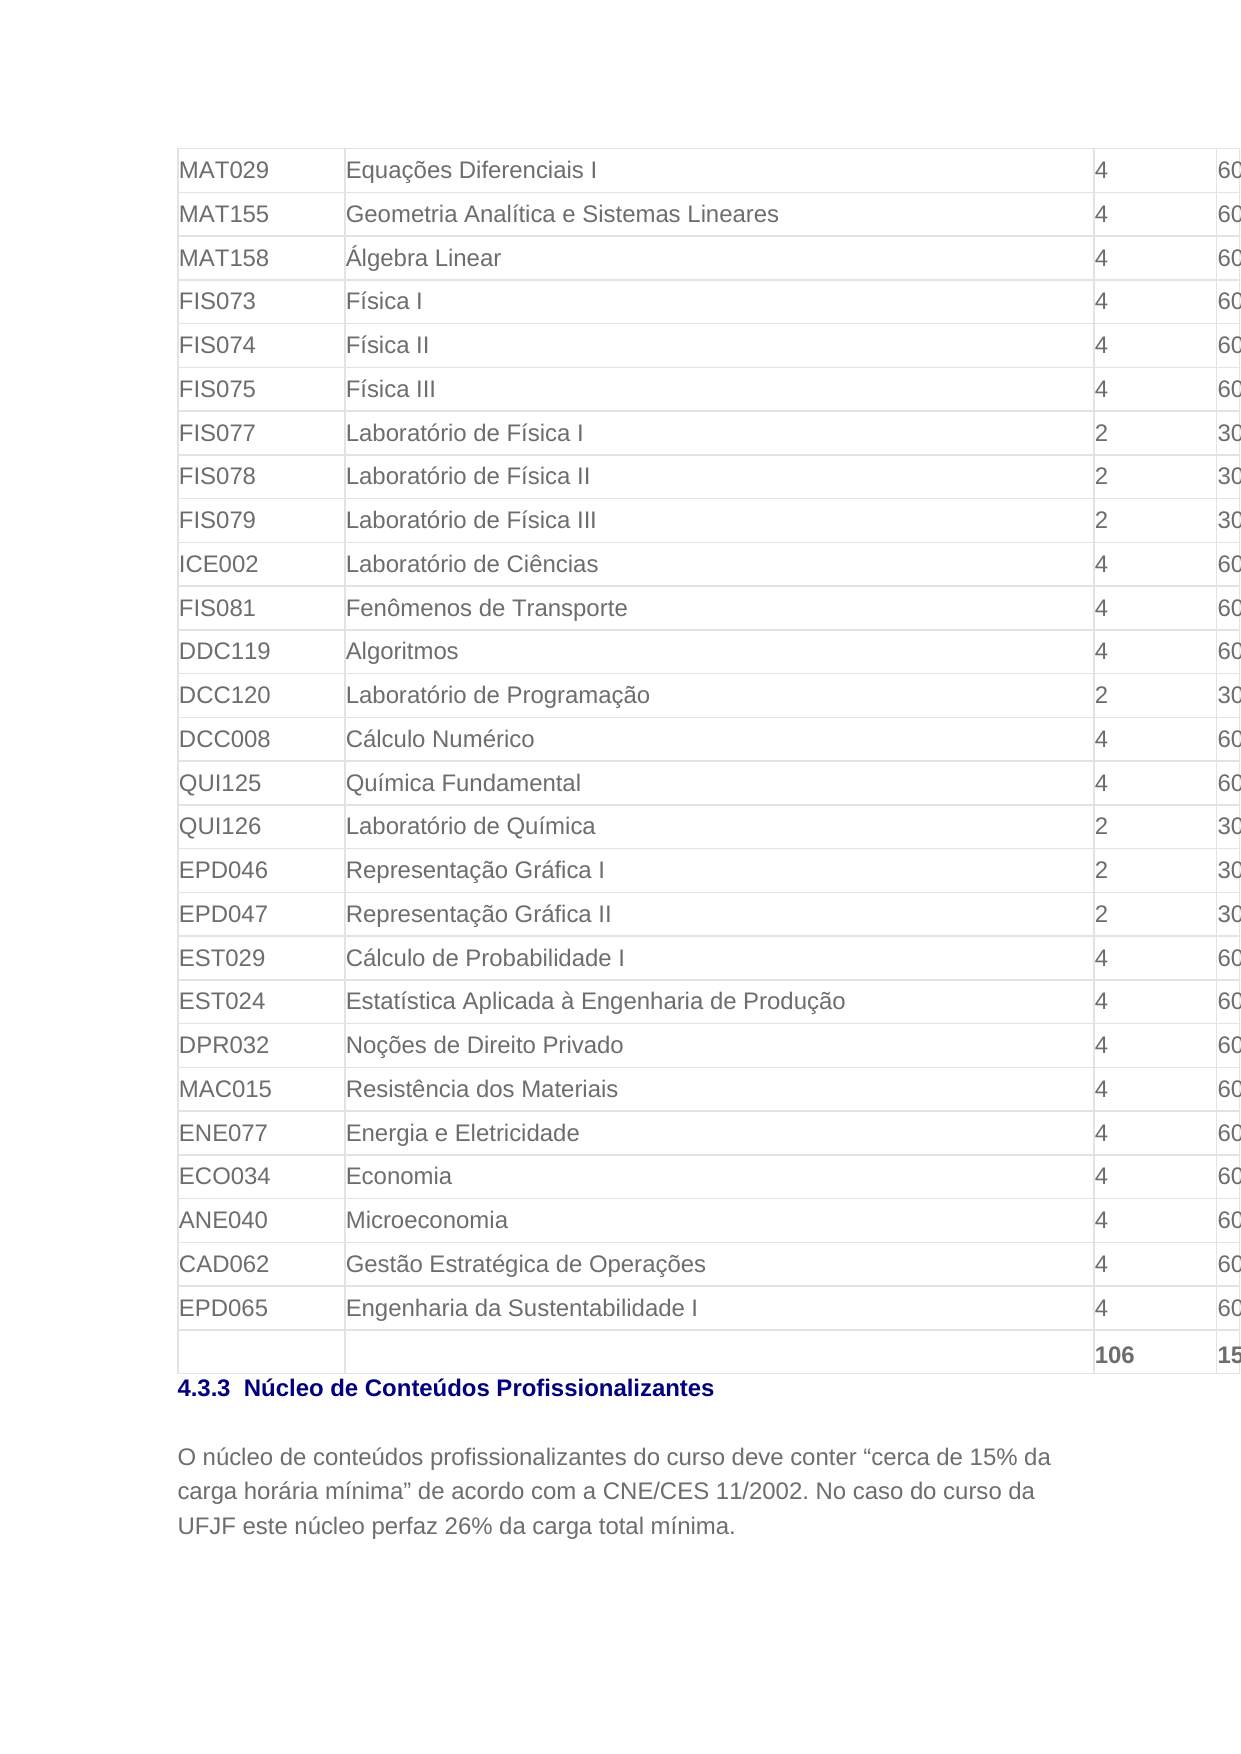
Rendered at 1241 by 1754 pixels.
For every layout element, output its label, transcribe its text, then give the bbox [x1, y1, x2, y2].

table_cell 60 [1217, 193, 1239, 235]
text O núcleo de conteúdos profissionalizantes do curso deve conter “cerca de 15% da carga horária mínima” de acordo com a CNE/CES 11/2002. No caso do curso da UFJF este núcleo perfaz 26% da carga total mínima. [177, 1436, 1063, 1539]
table_cell 60 [1217, 281, 1239, 323]
table_cell ICE002 [179, 543, 344, 585]
table_cell Laboratório de Física II [346, 456, 1093, 498]
table_cell FIS078 [179, 456, 344, 498]
table_cell Física I [346, 281, 1093, 323]
table_cell 30 [1217, 806, 1239, 848]
table_cell 4 [1095, 1243, 1216, 1285]
table_cell FIS075 [179, 368, 344, 410]
table_cell 2 [1095, 499, 1216, 541]
table_cell Laboratório de Química [346, 806, 1093, 848]
table_cell 30 [1217, 412, 1239, 454]
table_cell [346, 1331, 1093, 1373]
table_cell 4 [1095, 981, 1216, 1023]
table_cell 60 [1217, 1156, 1239, 1198]
table_cell 60 [1217, 718, 1239, 760]
table_cell Representação Gráfica I [346, 849, 1093, 891]
table_cell 2 [1095, 412, 1216, 454]
table_cell Química Fundamental [346, 762, 1093, 804]
table_cell 4 [1095, 718, 1216, 760]
table_cell 2 [1095, 456, 1216, 498]
table_cell 60 [1217, 981, 1239, 1023]
table_cell Estatística Aplicada à Engenharia de Produção [346, 981, 1093, 1023]
table_cell MAT029 [179, 149, 344, 191]
table_cell ENE077 [179, 1112, 344, 1154]
table_cell 4 [1095, 1024, 1216, 1066]
table_cell Laboratório de Física I [346, 412, 1093, 454]
table_cell 4 [1095, 237, 1216, 279]
table_cell DPR032 [179, 1024, 344, 1066]
table_cell 60 [1217, 324, 1239, 366]
table_cell Engenharia da Sustentabilidade I [346, 1287, 1093, 1329]
table_cell Laboratório de Física III [346, 499, 1093, 541]
table_cell FIS079 [179, 499, 344, 541]
table_cell 4 [1095, 193, 1216, 235]
table_cell DCC008 [179, 718, 344, 760]
table_cell Física II [346, 324, 1093, 366]
table_cell Laboratório de Ciências [346, 543, 1093, 585]
table_cell 60 [1217, 1243, 1239, 1285]
table_cell 4 [1095, 631, 1216, 673]
table_cell 60 [1217, 543, 1239, 585]
table_cell FIS081 [179, 587, 344, 629]
table_cell Geometria Analítica e Sistemas Lineares [346, 193, 1093, 235]
table_cell 30 [1217, 456, 1239, 498]
table_cell 60 [1217, 631, 1239, 673]
table_cell DCC120 [179, 674, 344, 716]
table_cell 60 [1217, 1112, 1239, 1154]
table_cell Laboratório de Programação [346, 674, 1093, 716]
table_cell EST024 [179, 981, 344, 1023]
table_cell CAD062 [179, 1243, 344, 1285]
table_cell MAC015 [179, 1068, 344, 1110]
table_cell 4 [1095, 1068, 1216, 1110]
table_cell 60 [1217, 368, 1239, 410]
table_cell Cálculo de Probabilidade I [346, 937, 1093, 979]
table_cell 60 [1217, 1024, 1239, 1066]
table_cell 60 [1217, 1287, 1239, 1329]
table_cell 60 [1217, 149, 1239, 191]
table_cell 4 [1095, 937, 1216, 979]
table_cell 4 [1095, 587, 1216, 629]
table_cell 30 [1217, 674, 1239, 716]
table_cell 4 [1095, 1112, 1216, 1154]
table_cell 4 [1095, 543, 1216, 585]
table_cell MAT155 [179, 193, 344, 235]
table_cell Cálculo Numérico [346, 718, 1093, 760]
table_cell 4 [1095, 762, 1216, 804]
table_cell Representação Gráfica II [346, 893, 1093, 935]
table_cell EPD065 [179, 1287, 344, 1329]
table_cell 2 [1095, 893, 1216, 935]
table_cell EPD046 [179, 849, 344, 891]
table_cell DDC119 [179, 631, 344, 673]
table_cell 30 [1217, 893, 1239, 935]
table_cell 60 [1217, 937, 1239, 979]
table_cell 1590 [1217, 1331, 1239, 1373]
table_cell 4 [1095, 1287, 1216, 1329]
table_cell 2 [1095, 674, 1216, 716]
table_cell ECO034 [179, 1156, 344, 1198]
table_cell 60 [1217, 1068, 1239, 1110]
table_cell Economia [346, 1156, 1093, 1198]
table_cell Noções de Direito Privado [346, 1024, 1093, 1066]
table_cell 4 [1095, 1156, 1216, 1198]
table_cell Gestão Estratégica de Operações [346, 1243, 1093, 1285]
table_cell Fenômenos de Transporte [346, 587, 1093, 629]
table_cell Resistência dos Materiais [346, 1068, 1093, 1110]
table_cell Energia e Eletricidade [346, 1112, 1093, 1154]
table_cell Álgebra Linear [346, 237, 1093, 279]
table_cell FIS073 [179, 281, 344, 323]
table_cell 4 [1095, 281, 1216, 323]
table_cell 2 [1095, 806, 1216, 848]
table_cell 60 [1217, 1199, 1239, 1241]
table_cell FIS074 [179, 324, 344, 366]
table_cell Microeconomia [346, 1199, 1093, 1241]
table_cell MAT158 [179, 237, 344, 279]
table_cell ANE040 [179, 1199, 344, 1241]
table_cell 4 [1095, 324, 1216, 366]
table_cell 30 [1217, 499, 1239, 541]
table_cell Equações Diferenciais I [346, 149, 1093, 191]
table_cell 60 [1217, 762, 1239, 804]
table_cell 4 [1095, 1199, 1216, 1241]
table_cell EPD047 [179, 893, 344, 935]
table_cell 2 [1095, 849, 1216, 891]
table_cell 30 [1217, 849, 1239, 891]
table_cell 60 [1217, 237, 1239, 279]
table_cell 4 [1095, 368, 1216, 410]
table_cell EST029 [179, 937, 344, 979]
table_cell 60 [1217, 587, 1239, 629]
table_cell FIS077 [179, 412, 344, 454]
table_cell 106 [1095, 1331, 1216, 1373]
table_cell QUI125 [179, 762, 344, 804]
table_cell Física III [346, 368, 1093, 410]
table_cell QUI126 [179, 806, 344, 848]
table_cell Algoritmos [346, 631, 1093, 673]
table_cell [179, 1331, 344, 1373]
table_cell 4 [1095, 149, 1216, 191]
subtitle 4.3.3 Núcleo de Conteúdos Profissionalizantes [177, 1374, 1063, 1402]
